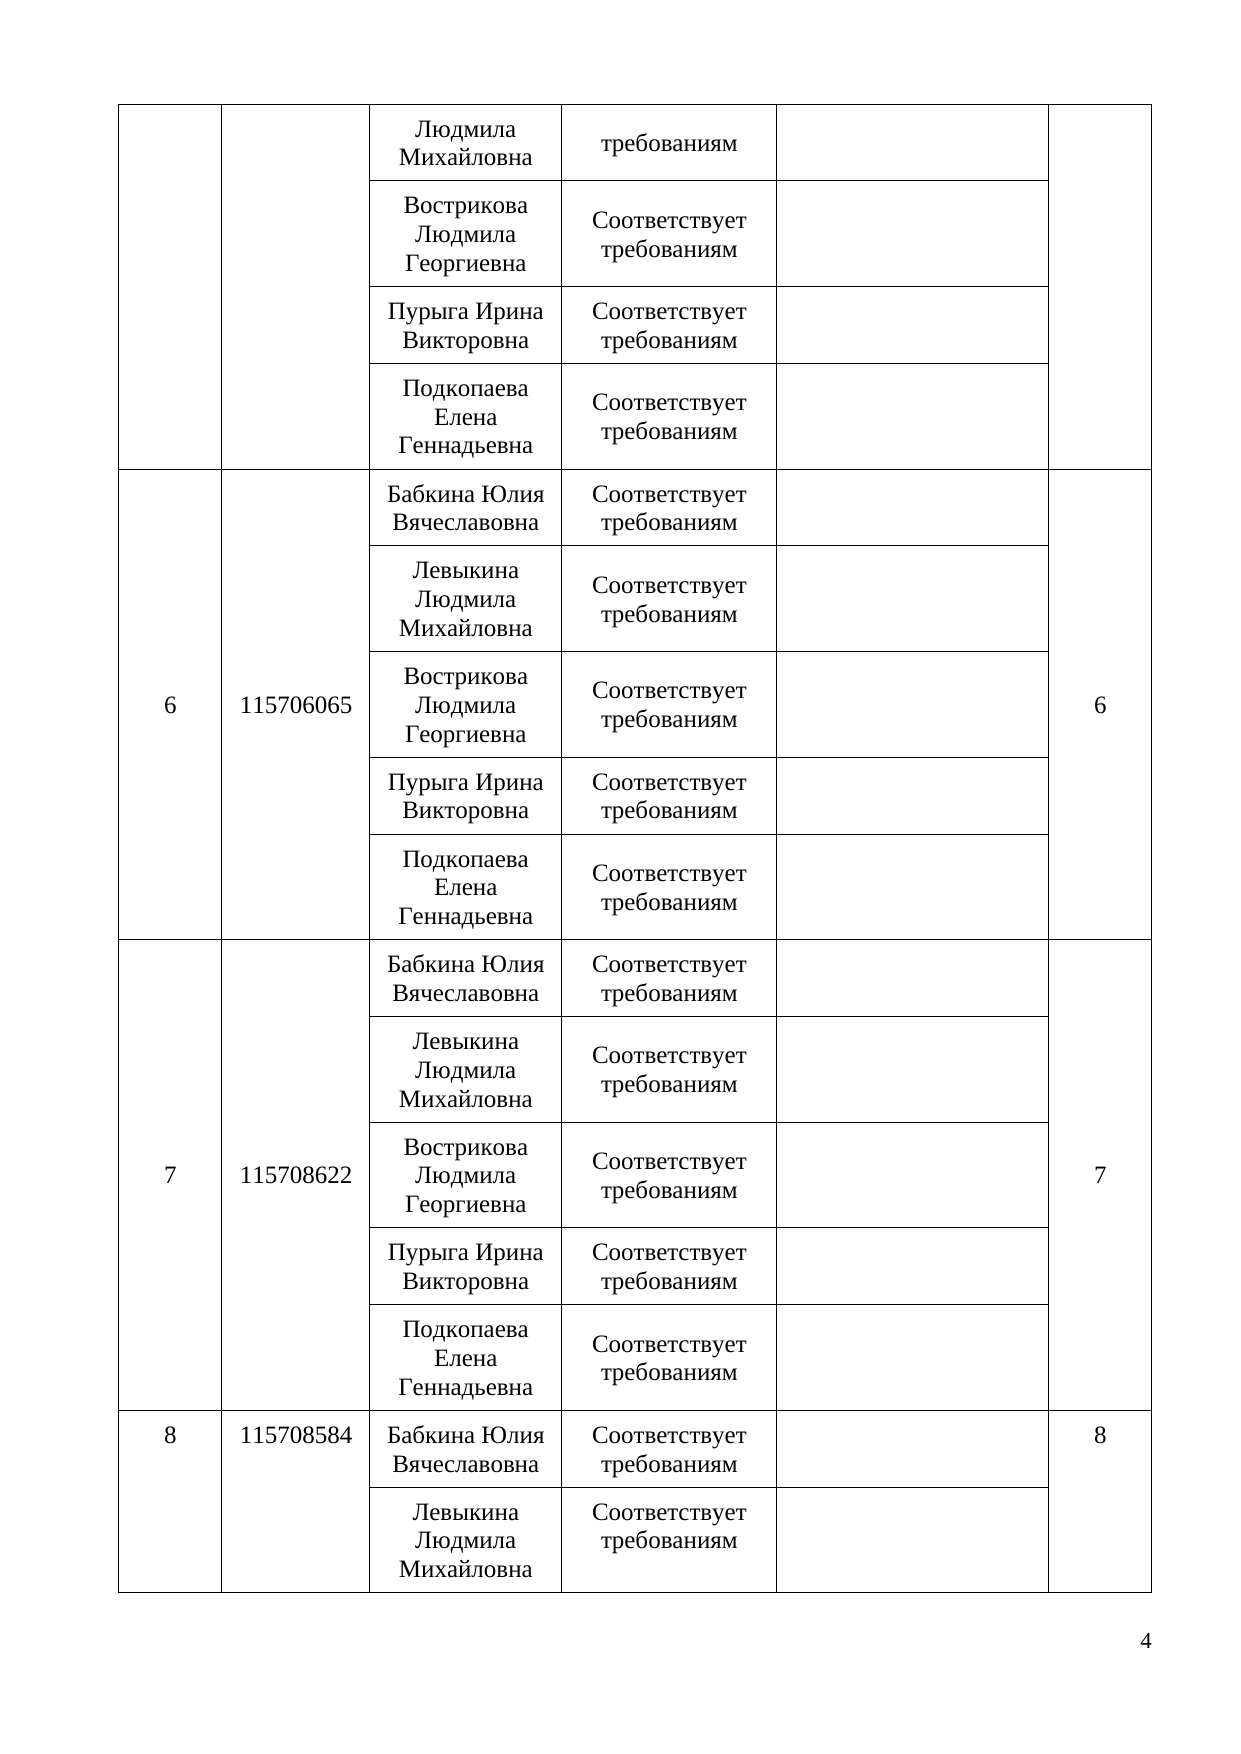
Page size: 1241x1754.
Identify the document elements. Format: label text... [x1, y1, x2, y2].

table_cell Левыкина Людмила Михайловна [370, 1488, 561, 1592]
table_cell Бабкина Юлия Вячеславовна [370, 940, 561, 1016]
table_cell 7 [1049, 940, 1151, 1410]
table_cell Соответствует требованиям [562, 1228, 776, 1304]
table_cell Соответствует требованиям [562, 1305, 776, 1410]
table_cell Соответствует требованиям [562, 1017, 776, 1122]
table_cell 8 [119, 1411, 221, 1592]
table_cell [777, 546, 1048, 651]
table_cell [777, 1411, 1048, 1487]
table_cell 8 [1049, 1411, 1151, 1592]
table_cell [562, 105, 776, 180]
table_cell Пурыга Ирина Викторовна [370, 287, 561, 363]
table_cell 115708584 [222, 1411, 369, 1592]
table_cell Подкопаева Елена Геннадьевна [370, 364, 561, 468]
table_cell Соответствует требованиям [562, 835, 776, 939]
table_cell [777, 470, 1048, 545]
table_cell [777, 1228, 1048, 1304]
table_cell [777, 1305, 1048, 1410]
table_cell Соответствует требованиям [562, 758, 776, 833]
table_cell 6 [119, 470, 221, 939]
table_cell Пурыга Ирина Викторовна [370, 758, 561, 833]
table_cell [777, 105, 1048, 180]
table_cell Левыкина Людмила Михайловна [370, 546, 561, 651]
table_cell Соответствует требованиям [562, 1411, 776, 1487]
table_cell Соответствует требованиям [562, 364, 776, 468]
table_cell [562, 1488, 776, 1592]
table_cell [777, 1123, 1048, 1227]
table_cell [370, 105, 561, 180]
table_cell [777, 940, 1048, 1016]
table_cell [777, 1488, 1048, 1592]
table_cell Соответствует требованиям [562, 1123, 776, 1227]
table_cell Бабкина Юлия Вячеславовна [370, 470, 561, 545]
table_cell [777, 835, 1048, 939]
table_cell [777, 364, 1048, 468]
table_cell Соответствует требованиям [562, 546, 776, 651]
table_cell Левыкина Людмила Михайловна [370, 1017, 561, 1122]
table_cell [777, 758, 1048, 833]
table_cell Соответствует требованиям [562, 470, 776, 545]
table_cell [777, 1017, 1048, 1122]
table_cell [777, 652, 1048, 757]
table_cell Вострикова Людмила Георгиевна [370, 1123, 561, 1227]
table_cell 115708622 [222, 940, 369, 1410]
table_cell 7 [119, 940, 221, 1410]
table_cell Пурыга Ирина Викторовна [370, 1228, 561, 1304]
table_cell 115706065 [222, 470, 369, 939]
table_cell Бабкина Юлия Вячеславовна [370, 1411, 561, 1487]
table_cell Вострикова Людмила Георгиевна [370, 652, 561, 757]
table_cell Соответствует требованиям [562, 181, 776, 286]
table_cell Соответствует требованиям [562, 940, 776, 1016]
table_cell Подкопаева Елена Геннадьевна [370, 835, 561, 939]
table_cell Подкопаева Елена Геннадьевна [370, 1305, 561, 1410]
table_cell 6 [1049, 470, 1151, 939]
table_cell [777, 181, 1048, 286]
table_cell Соответствует требованиям [562, 652, 776, 757]
table_cell Вострикова Людмила Георгиевна [370, 181, 561, 286]
table_cell Соответствует требованиям [562, 287, 776, 363]
table_cell [777, 287, 1048, 363]
